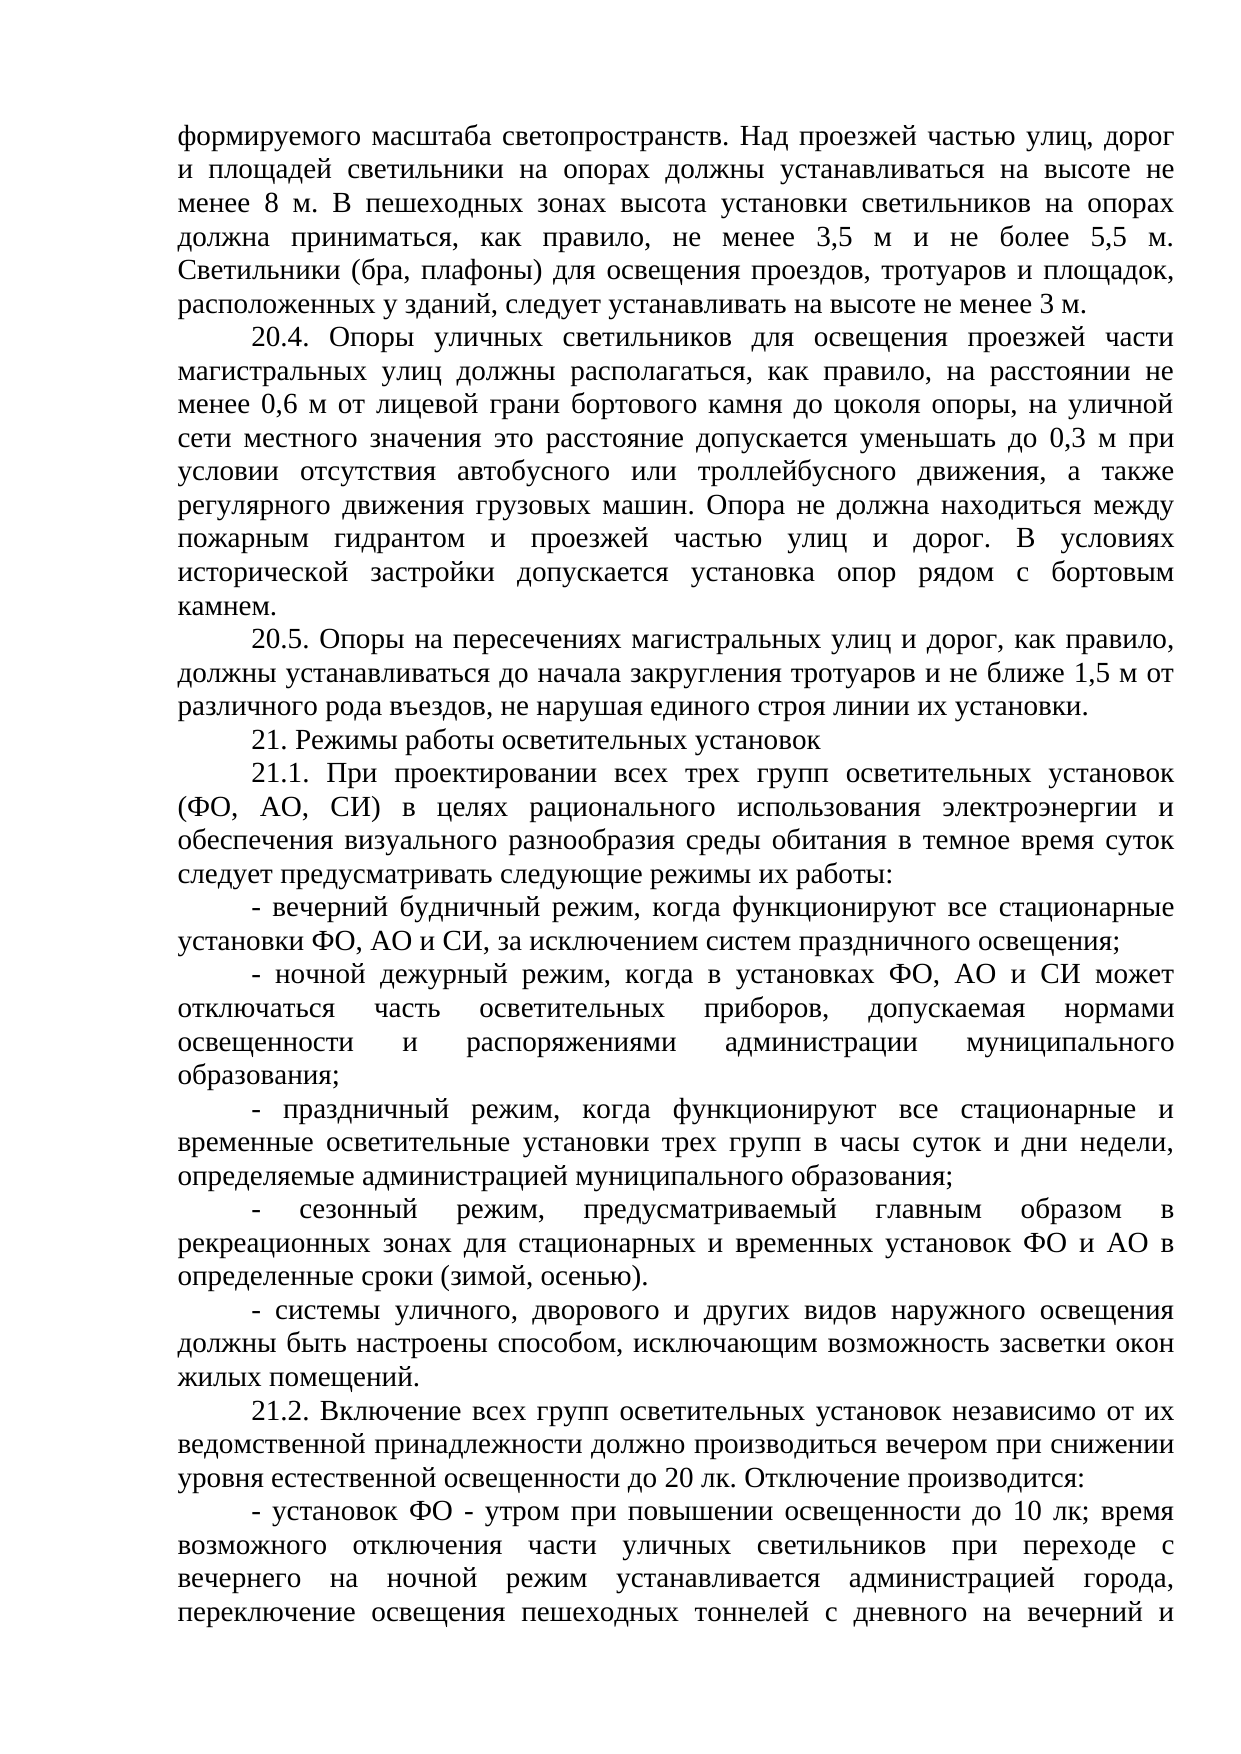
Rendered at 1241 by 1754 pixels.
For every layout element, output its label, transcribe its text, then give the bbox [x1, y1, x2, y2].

text - ночной дежурный режим, когда в установках ФО, АО и СИ может отключаться часть осветительных приборов, допускаемая нормами освещенности и распоряжениями администрации муниципального образования; [177, 957, 1175, 1091]
text 20.4. Опоры уличных светильников для освещения проезжей части магистральных улиц должны располагаться, как правило, на расстоянии не менее от лицевой грани бортового камня до цоколя опоры, на уличной сети местного значения это расстояние допускается уменьшать до при условии отсутствия автобусного или троллейбусного движения, а также регулярного движения грузовых машин. Опора не должна находиться между пожарным гидрантом и проезжей частью улиц и дорог. В условиях исторической застройки допускается установка опор рядом с бортовым камнем. [177, 319, 1175, 621]
text 20.5. Опоры на пересечениях магистральных улиц и дорог, как правило, должны устанавливаться до начала закругления тротуаров и не ближе от различного рода въездов, не нарушая единого строя линии их установки. [177, 621, 1175, 722]
text - вечерний будничный режим, когда функционируют все стационарные установки ФО, АО и СИ, за исключением систем праздничного освещения; [177, 889, 1175, 957]
text 21. Режимы работы осветительных установок [177, 722, 1175, 755]
text - системы уличного, дворового и других видов наружного освещения должны быть настроены способом, исключающим возможность засветки окон жилых помещений. [177, 1292, 1175, 1393]
text 21.1. При проектировании всех трех групп осветительных установок (ФО, АО, СИ) в целях рационального использования электроэнергии и обеспечения визуального разнообразия среды обитания в темное время суток следует предусматривать следующие режимы их работы: [177, 755, 1175, 889]
text - праздничный режим, когда функционируют все стационарные и временные осветительные установки трех групп в часы суток и дни недели, определяемые администрацией муниципального образования; [177, 1091, 1175, 1191]
text - сезонный режим, предусматриваемый главным образом в рекреационных зонах для стационарных и временных установок ФО и АО в определенные сроки (зимой, осенью). [177, 1191, 1175, 1292]
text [177, 1493, 1175, 1627]
text 21.2. Включение всех групп осветительных установок независимо от их ведомственной принадлежности должно производиться вечером при снижении уровня естественной освещенности до 20 лк. Отключение производится: [177, 1393, 1175, 1493]
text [177, 118, 1175, 319]
